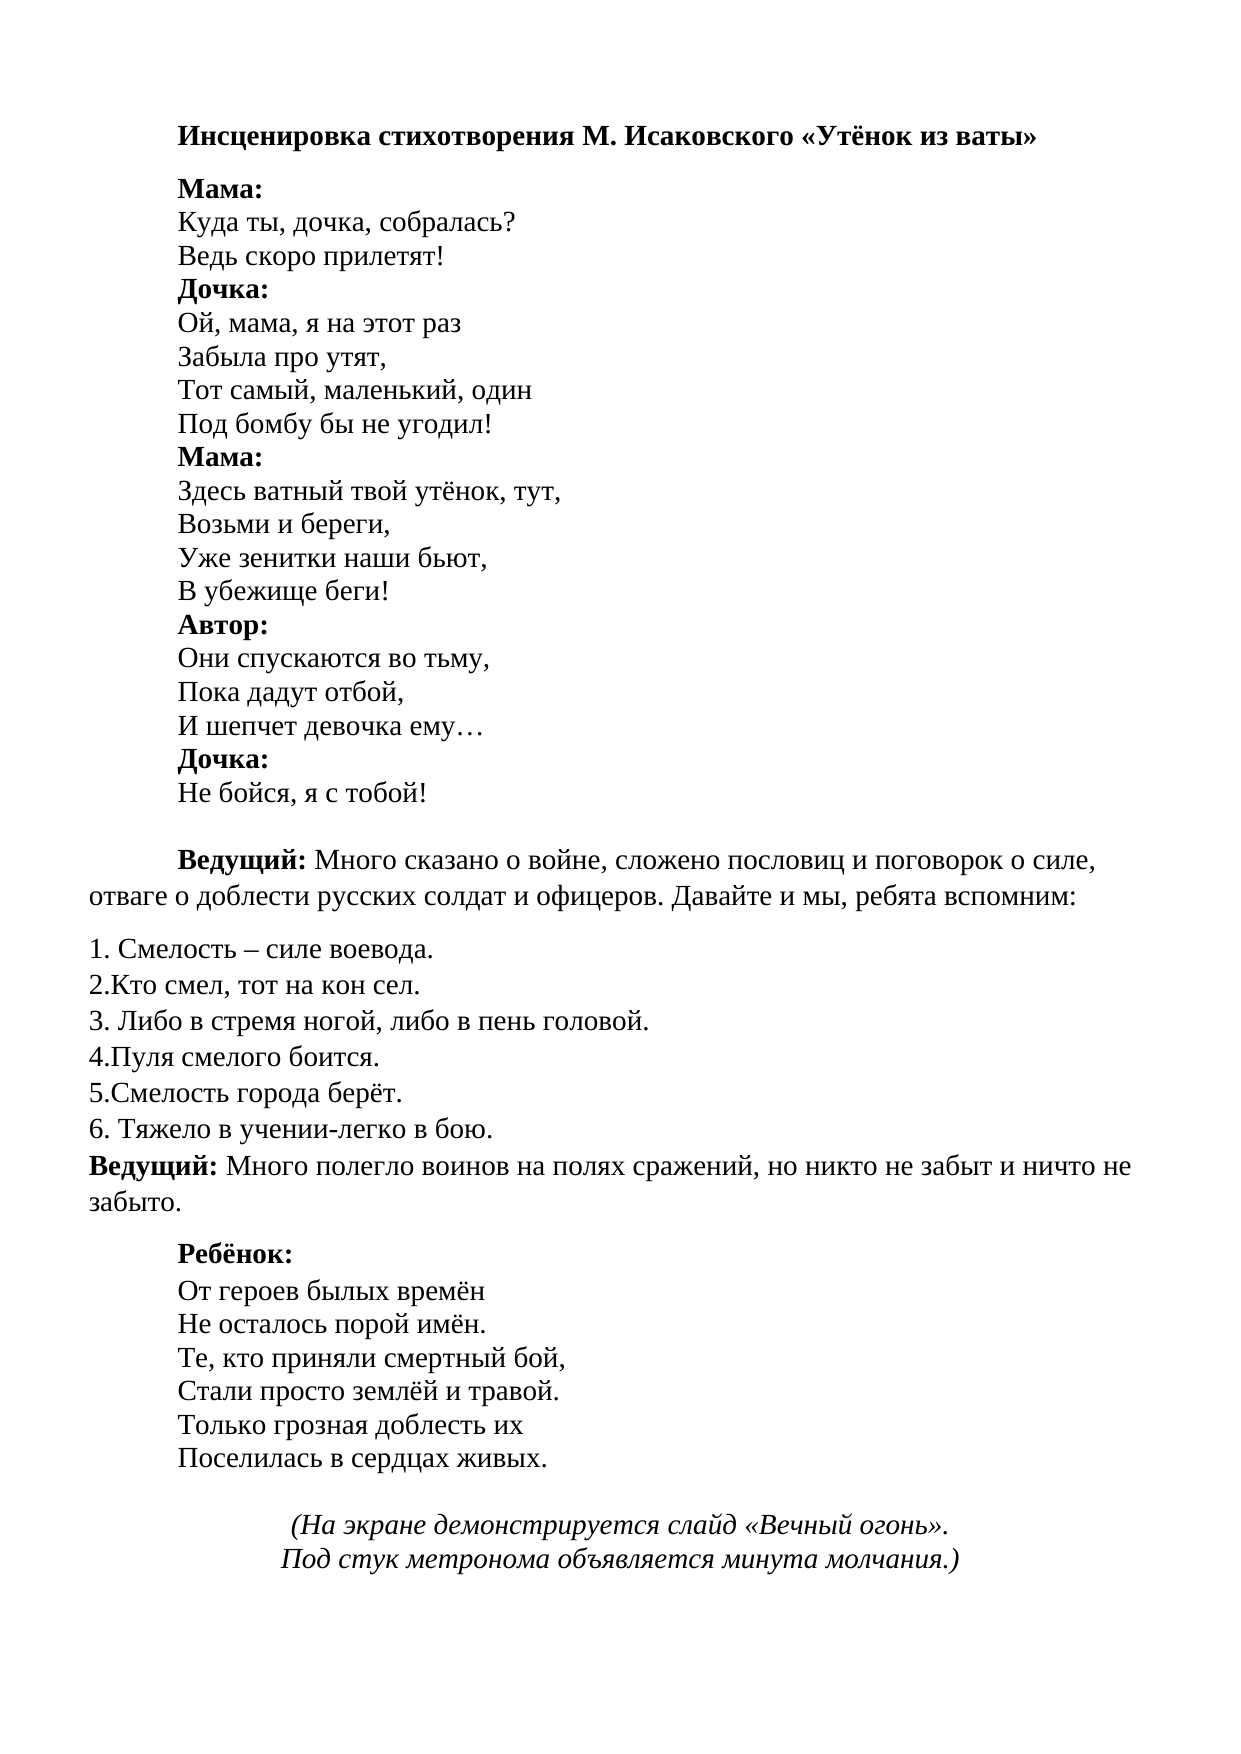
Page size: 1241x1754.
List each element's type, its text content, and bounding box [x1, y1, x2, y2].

text Не бойся, я с тобой! [177, 775, 1152, 808]
text Куда ты, дочка, собралась? [177, 204, 1152, 238]
text 4.Пуля смелого боится. [88, 1039, 1152, 1073]
text Здесь ватный твой утёнок, тут, [177, 473, 1152, 506]
text Те, кто приняли смертный бой, [177, 1340, 1152, 1373]
text Забыла про утят, [177, 339, 1152, 372]
text 2.Кто смел, тот на кон сел. [88, 967, 1152, 1000]
text Тот самый, маленький, один [177, 372, 1152, 406]
text Инсценировка стихотворения М. Исаковского «Утёнок из ваты» [88, 118, 1152, 152]
text Ребёнок: [177, 1237, 1152, 1270]
text В убежище беги! [177, 573, 1152, 607]
text Ведущий: Много полегло воинов на полях сражений, но никто не забыт и ничто не забыто. [88, 1148, 1152, 1217]
text Ведь скоро прилетят! [177, 238, 1152, 272]
text Не осталось порой имён. [177, 1306, 1152, 1340]
text Дочка: [177, 272, 1152, 305]
text 5.Смелость города берёт. [88, 1075, 1152, 1109]
text Уже зенитки наши бьют, [177, 540, 1152, 573]
text Пока дадут отбой, [177, 674, 1152, 708]
text От героев былых времён [177, 1273, 1152, 1306]
text Под стук метронома объявляется минута молчания.) [88, 1541, 1152, 1574]
text Под бомбу бы не угодил! [177, 406, 1152, 439]
text Дочка: [177, 741, 1152, 775]
text Мама: [88, 171, 1152, 204]
text Возьми и береги, [177, 506, 1152, 540]
text (На экране демонстрируется слайд «Вечный огонь». [88, 1507, 1152, 1541]
text Поселилась в сердцах живых. [177, 1440, 1152, 1474]
text 1. Смелость – силе воевода. [88, 931, 1152, 964]
text 6. Тяжело в учении-легко в бою. [88, 1111, 1152, 1145]
text Автор: [177, 607, 1152, 641]
text Ведущий: Много сказано о войне, сложено пословиц и поговорок о силе, отваге о доблести русских солдат и офицеров. Давайте и мы, ребята вспомним: [88, 842, 1152, 911]
text Они спускаются во тьму, [177, 641, 1152, 674]
text Только грозная доблесть их [177, 1407, 1152, 1440]
text Стали просто землёй и травой. [177, 1373, 1152, 1407]
text 3. Либо в стремя ногой, либо в пень головой. [88, 1003, 1152, 1037]
text Мама: [177, 439, 1152, 473]
text И шепчет девочка ему… [177, 708, 1152, 741]
text Ой, мама, я на этот раз [177, 305, 1152, 339]
